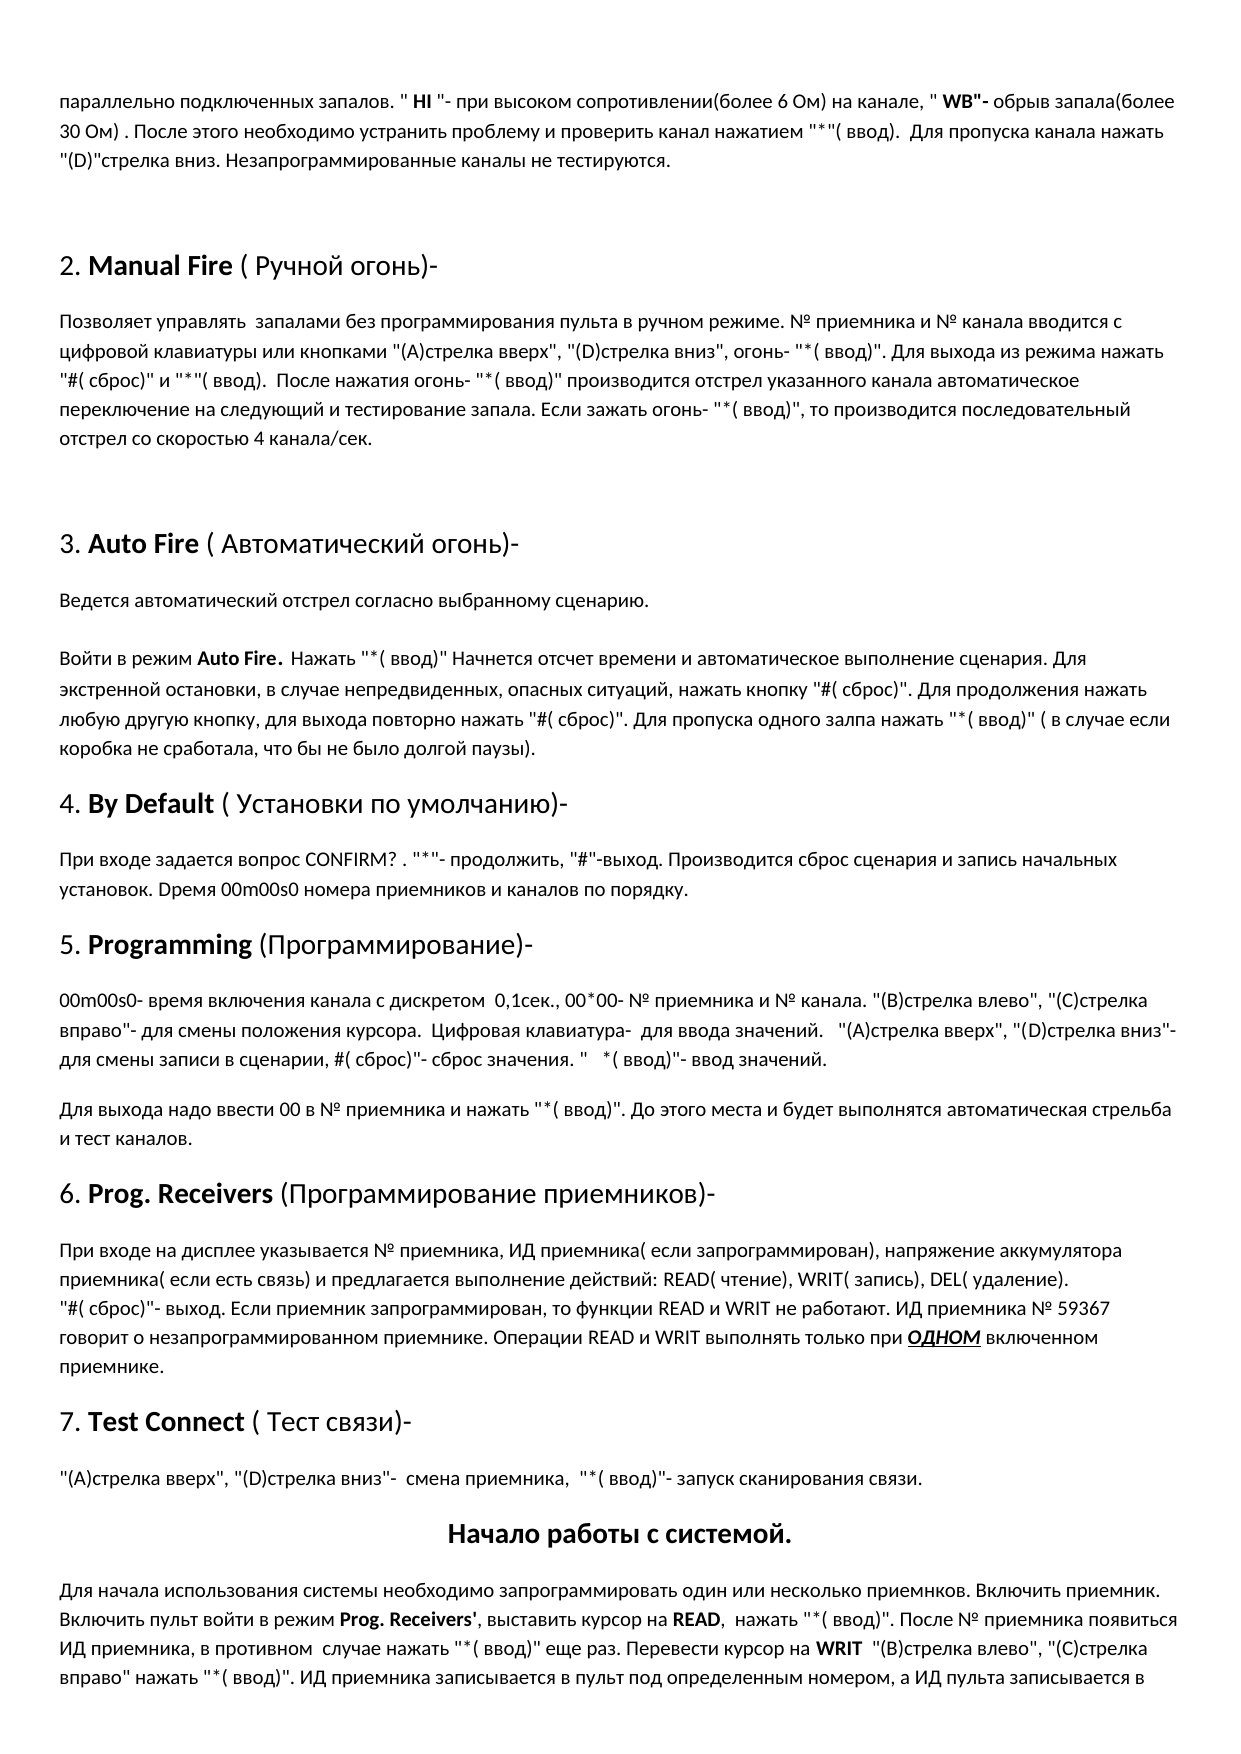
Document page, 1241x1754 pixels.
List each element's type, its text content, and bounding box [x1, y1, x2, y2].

text При входе задается вопрос CONFIRM? . "*"- продолжить, "#"-выход. Производится сброс сценария и запись начальных установок. Dремя 00m00s0 номера приемников и каналов по порядку. [59, 847, 1181, 901]
text При входе на дисплее указывается № приемника, ИД приемника( если запрограммирован), напряжение аккумулятора приемника( если есть связь) и предлагается выполнение действий: READ( чтение), WRIT( запись), DEL( удаление). "#( сброс)"- выход. Если приемник запрограммирован, то функции READ и WRIT не работают. ИД приемника № 59367 говорит о незапрограммированном приемнике. Операции READ и WRIT выполнять только при ОДНОМ включенном приемнике. [59, 1237, 1181, 1379]
text 5. Programming (Программирование)- [59, 926, 1181, 961]
text 2. Manual Fire ( Ручной огонь)- [59, 247, 1181, 283]
text Для выхода надо ввести 00 в № приемника и нажать "*( ввод)". До этого места и будет выполнятся автоматическая стрельба и тест каналов. [59, 1096, 1181, 1151]
text 3. Auto Fire ( Автоматический огонь)- [59, 525, 1181, 561]
text "(А)стрелка вверх", "(D)стрелка вниз"- смена приемника, "*( ввод)"- запуск сканирования связи. [59, 1465, 1181, 1491]
text 00m00s0- время включения канала с дискретом 0,1сек., 00*00- № приемника и № канала. "(В)стрелка влево", "(С)стрелка вправо"- для смены положения курсора. Цифровая клавиатура- для ввода значений. "(А)стрелка вверх", "(D)стрелка вниз"- для смены записи в сценарии, #( сброс)"- сброс значения. " *( ввод)"- ввод значений. [59, 988, 1181, 1071]
text Войти в режим Auto Fire. Нажать "*( ввод)" Начнется отсчет времени и автоматическое выполнение сценария. Для экстренной остановки, в случае непредвиденных, опасных ситуаций, нажать кнопку "#( сброс)". Для продолжения нажать любую другую кнопку, для выхода повторно нажать "#( сброс)". Для пропуска одного залпа нажать "*( ввод)" ( в случае если коробка не сработала, что бы не было долгой паузы). [59, 637, 1181, 760]
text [59, 1577, 1181, 1690]
text 4. By Default ( Установки по умолчанию)- [59, 785, 1181, 821]
text Начало работы с системой. [59, 1515, 1181, 1551]
text 7. Test Connect ( Тест связи)- [59, 1403, 1181, 1439]
text Позволяет управлять запалами без программирования пульта в ручном режиме. № приемника и № канала вводится с цифровой клавиатуры или кнопками "(А)стрелка вверх", "(D)стрелка вниз", огонь- "*( ввод)". Для выхода из режима нажать "#( сброс)" и "*"( ввод). После нажатия огонь- "*( ввод)" производится отстрел указанного канала автоматическое переключение на следующий и тестирование запала. Если зажать огонь- "*( ввод)", то производится последовательный отстрел со скоростью 4 канала/сек. [59, 309, 1181, 451]
text Ведется автоматический отстрел согласно выбранному сценарию. [59, 587, 1181, 613]
text 6. Prog. Receivers (Программирование приемников)- [59, 1175, 1181, 1211]
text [59, 89, 1181, 172]
